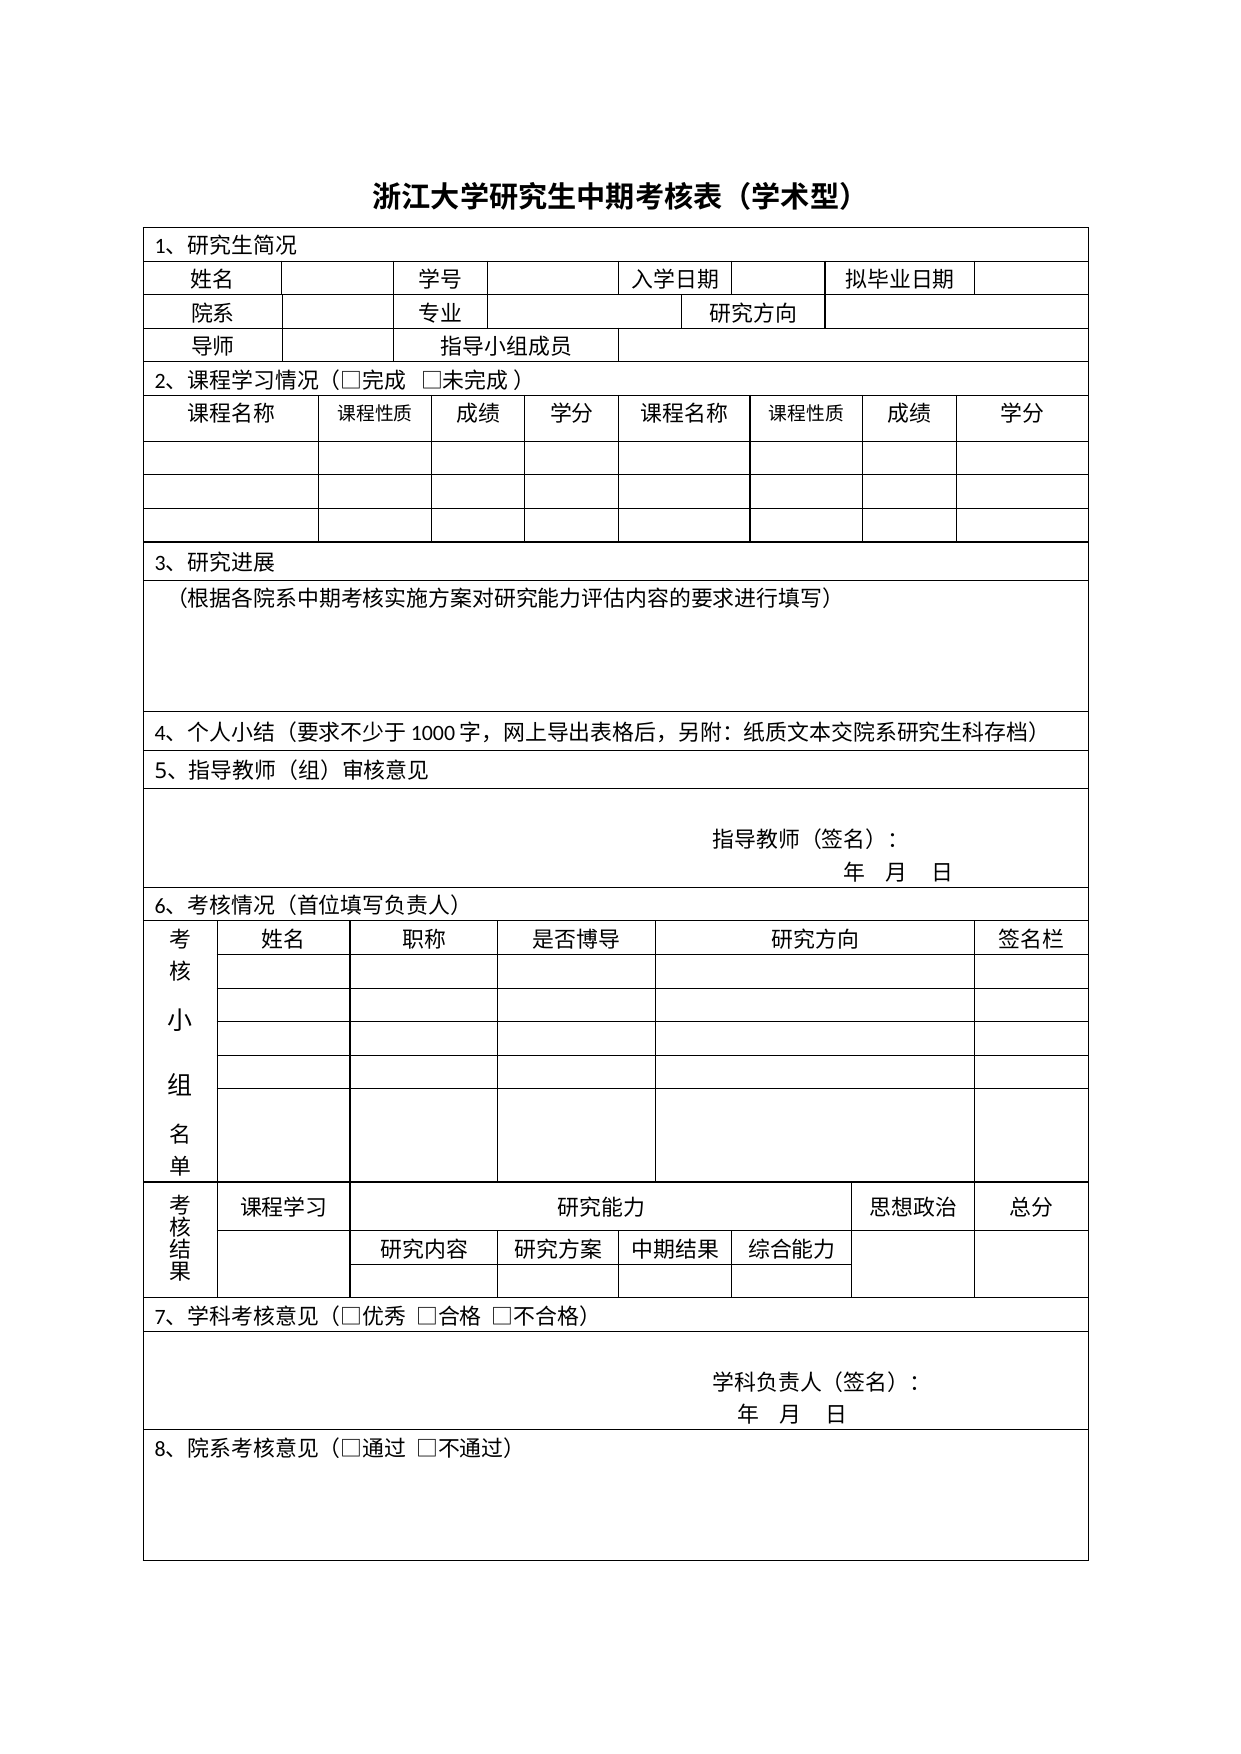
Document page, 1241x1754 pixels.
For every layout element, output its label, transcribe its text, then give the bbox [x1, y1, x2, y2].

table_cell 入学日期 [619, 262, 731, 294]
table_cell 研究方案 [498, 1231, 618, 1264]
table_cell [975, 1022, 1088, 1054]
table_cell [975, 1056, 1088, 1088]
table_cell 课程学习 [218, 1183, 349, 1230]
table_cell [282, 262, 393, 294]
table_cell [975, 1231, 1088, 1297]
table_cell [863, 442, 956, 474]
table_cell 学分 [525, 396, 618, 441]
table_cell 是否博导 [498, 921, 655, 954]
table_cell 院系 [144, 295, 282, 328]
table_cell [656, 1089, 974, 1181]
table_cell [751, 475, 862, 508]
table_cell [218, 1056, 349, 1088]
table_cell （根据各院系中期考核实施方案对研究能力评估内容的要求进行填写） [144, 581, 1088, 711]
table_cell [619, 1265, 731, 1297]
table_cell [751, 442, 862, 474]
table_cell 学科负责人（签名）： 年 月 日 [144, 1332, 1088, 1429]
table_cell [432, 475, 524, 508]
table_cell 研究方向 [682, 295, 824, 328]
table_cell 姓名 [218, 921, 349, 954]
table_cell [525, 475, 618, 508]
table_cell 7、学科考核意见（□优秀 □合格 □不合格） [144, 1298, 1088, 1331]
table_cell [218, 955, 349, 987]
text 浙江大学研究生中期考核表（学术型） [187, 162, 1053, 227]
table_cell [488, 295, 681, 328]
table_cell [656, 989, 974, 1021]
table_cell [319, 475, 431, 508]
table_cell 课程性质 [751, 396, 862, 441]
table_cell [498, 1056, 655, 1088]
table_cell [351, 989, 497, 1021]
table_cell [432, 442, 524, 474]
table_cell [619, 475, 749, 508]
table_cell 5、指导教师（组）审核意见 [144, 751, 1088, 788]
table_cell [498, 1022, 655, 1054]
table_cell [144, 475, 318, 508]
table_cell [351, 1022, 497, 1054]
table_cell [351, 1089, 497, 1181]
table_cell [957, 475, 1088, 508]
table_cell 导师 [144, 329, 282, 361]
table_cell [619, 329, 1088, 361]
table_cell [319, 442, 431, 474]
table_cell [656, 1022, 974, 1054]
table_cell [525, 509, 618, 541]
table_cell [498, 955, 655, 987]
table_cell 研究内容 [351, 1231, 497, 1264]
table_cell [619, 509, 749, 541]
table_cell [525, 442, 618, 474]
table_cell [852, 1231, 974, 1297]
table_cell [975, 989, 1088, 1021]
table_cell 学号 [394, 262, 487, 294]
table_cell 研究方向 [656, 921, 974, 954]
table_cell [218, 1022, 349, 1054]
table_cell 签名栏 [975, 921, 1088, 954]
table_cell [975, 955, 1088, 987]
table_cell 4、个人小结（要求不少于1000字，网上导出表格后，另附：纸质文本交院系研究生科存档） [144, 712, 1088, 750]
table_cell 考 核 小 组 名 单 [144, 921, 217, 1181]
table_cell [351, 1056, 497, 1088]
table_cell [975, 1089, 1088, 1181]
table_cell [498, 989, 655, 1021]
table_cell 6、考核情况（首位填写负责人） [144, 888, 1088, 920]
table_cell [863, 509, 956, 541]
table_cell 中期结果 [619, 1231, 731, 1264]
table_cell [498, 1089, 655, 1181]
table_cell [975, 262, 1088, 294]
table_cell [283, 295, 393, 328]
table_cell 考核结果 [144, 1183, 217, 1297]
table_cell [432, 509, 524, 541]
table_cell 课程名称 [619, 396, 749, 441]
table_cell 总分 [975, 1183, 1088, 1230]
table_cell 课程性质 [319, 396, 431, 441]
table_cell 思想政治 [852, 1183, 974, 1230]
table_header 1、研究生简况 [144, 228, 1088, 261]
table_cell 2、课程学习情况（□完成 □未完成 ） [144, 362, 1088, 395]
table_cell [319, 509, 431, 541]
table_cell [751, 509, 862, 541]
table_cell [656, 1056, 974, 1088]
table_cell [732, 1265, 851, 1297]
table_cell [826, 295, 1088, 328]
table_cell 学分 [957, 396, 1088, 441]
table_cell 指导小组成员 [394, 329, 618, 361]
table_cell 研究能力 [351, 1183, 851, 1230]
table_cell 专业 [394, 295, 487, 328]
table_cell [351, 955, 497, 987]
table_cell [732, 262, 824, 294]
table_cell [488, 262, 618, 294]
table_cell 课程名称 [144, 396, 318, 441]
table_cell [498, 1265, 618, 1297]
table_cell [619, 442, 749, 474]
table_cell [656, 955, 974, 987]
table_cell 3、研究进展 [144, 543, 1088, 580]
table_cell [863, 475, 956, 508]
table_cell [218, 989, 349, 1021]
table_cell [144, 509, 318, 541]
table_cell 综合能力 [732, 1231, 851, 1264]
table_cell 成绩 [863, 396, 956, 441]
table_cell [283, 329, 393, 361]
table_cell [957, 442, 1088, 474]
table_cell [218, 1089, 349, 1181]
table_cell [351, 1265, 497, 1297]
table_cell [144, 442, 318, 474]
table_cell [218, 1231, 349, 1297]
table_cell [144, 1430, 1088, 1560]
table_cell 拟毕业日期 [826, 262, 974, 294]
table_cell [957, 509, 1088, 541]
table_cell 职称 [351, 921, 497, 954]
table_cell 成绩 [432, 396, 524, 441]
table_cell 姓名 [144, 262, 281, 294]
table_cell 指导教师（签名）： 年 月 日 [144, 789, 1088, 887]
